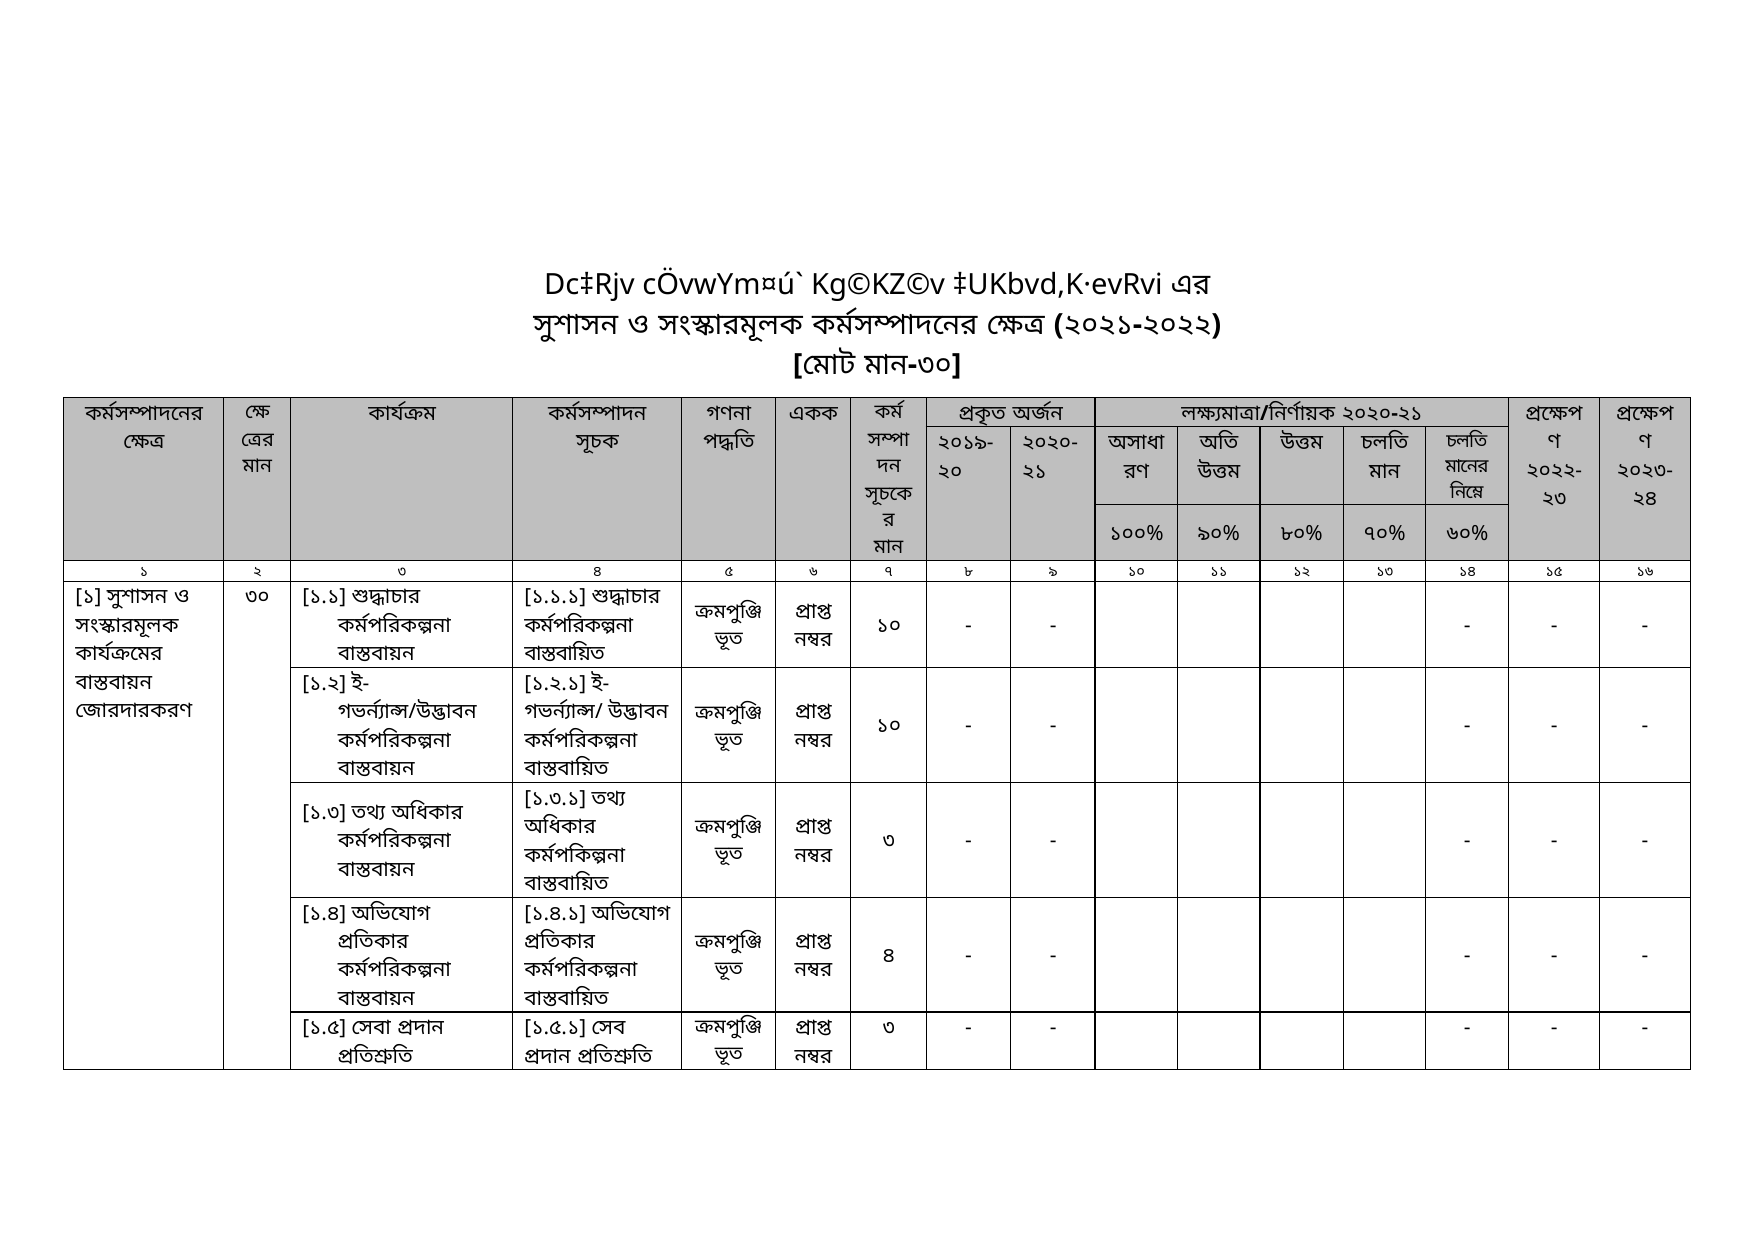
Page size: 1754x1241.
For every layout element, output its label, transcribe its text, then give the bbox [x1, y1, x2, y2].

table_cell অসাধারণ [1096, 427, 1177, 504]
table_header একক [776, 398, 850, 560]
table_cell ৩ [851, 783, 926, 897]
table_cell ৬ [776, 561, 850, 581]
table_cell [১.২.১] ই-গভর্ন্যান্স/ উদ্ভাবন কর্মপরিকল্পনা বাস্তবায়িত [513, 668, 681, 782]
table_cell - [1011, 1013, 1094, 1069]
table_cell ৪ [513, 561, 681, 581]
table_cell [1261, 582, 1343, 667]
table_cell [1344, 1013, 1425, 1069]
table_cell প্রাপ্ত নম্বর [776, 1013, 850, 1069]
table_cell [১.৩] তথ্য অধিকার কর্মপরিকল্পনা বাস্তবায়ন [291, 783, 512, 897]
table_cell ক্রমপুঞ্জিভূত [682, 898, 775, 1011]
table_header প্রক্ষেপণ ২০২৩-২৪ [1600, 398, 1690, 560]
table_cell ১২ [1261, 561, 1343, 581]
table_cell [1178, 898, 1259, 1011]
table_header কার্যক্রম [291, 398, 512, 560]
table_header ক্ষেত্রের মান [224, 398, 290, 560]
table_cell [১.১] শুদ্ধাচার কর্মপরিকল্পনা বাস্তবায়ন [291, 582, 512, 667]
table_cell উত্তম [1261, 427, 1343, 504]
text সুশাসন ও সংস্কারমূলক কর্মসম্পাদনের ক্ষেত্র (২০২১-২০২২) [150, 303, 1604, 343]
table_cell ১০ [1096, 561, 1177, 581]
table_cell - [1600, 1013, 1690, 1069]
table_cell - [927, 783, 1010, 897]
table_cell [1096, 1013, 1177, 1069]
table_cell অতি উত্তম [1178, 427, 1259, 504]
table_cell প্রাপ্ত নম্বর [776, 668, 850, 782]
table_cell - [1509, 582, 1599, 667]
table_cell ৯ [1011, 561, 1094, 581]
table_cell [1261, 783, 1343, 897]
table_cell ২ [224, 561, 290, 581]
table_header কর্মসম্পাদন সূচক [513, 398, 681, 560]
table_cell [১.১.১] শুদ্ধাচার কর্মপরিকল্পনা বাস্তবায়িত [513, 582, 681, 667]
table_cell [1261, 668, 1343, 782]
table_cell ১১ [1178, 561, 1259, 581]
table_cell ১ [64, 561, 223, 581]
table_cell - [927, 1013, 1010, 1069]
table_cell ৪ [851, 898, 926, 1011]
table_cell প্রাপ্ত নম্বর [776, 783, 850, 897]
table_cell - [1426, 898, 1508, 1011]
table_cell ১০০% [1096, 505, 1177, 560]
table_cell ১৪ [1426, 561, 1508, 581]
table_cell [১.৪.১] অভিযোগ প্রতিকার কর্মপরিকল্পনা বাস্তবায়িত [513, 898, 681, 1011]
table_cell [1096, 582, 1177, 667]
table_cell ১০ [851, 582, 926, 667]
table_cell প্রাপ্ত নম্বর [776, 582, 850, 667]
table_cell ৩ [851, 1013, 926, 1069]
table_cell ৮ [927, 561, 1010, 581]
table_cell প্রাপ্ত নম্বর [776, 898, 850, 1011]
table_cell চলতি মান [1344, 427, 1425, 504]
table_cell চলতি মানের নিম্নে [1426, 427, 1508, 504]
table_cell ৩০ [224, 582, 290, 1069]
table_cell - [1011, 898, 1094, 1011]
table_cell - [927, 668, 1010, 782]
table_header কর্মসম্পাদনের ক্ষেত্র [64, 398, 223, 560]
table_cell - [1600, 783, 1690, 897]
table_cell [1178, 783, 1259, 897]
text [মোট মান-৩০] [150, 343, 1604, 383]
table_cell [১.৪] অভিযোগ প্রতিকার কর্মপরিকল্পনা বাস্তবায়ন [291, 898, 512, 1011]
table_cell - [1426, 783, 1508, 897]
table_cell ১৬ [1600, 561, 1690, 581]
text Dc‡Rjv cÖvwYm¤ú` Kg©KZ©v ‡UKbvd,K·evRvi এর [150, 263, 1604, 303]
table_cell [1096, 783, 1177, 897]
table_header গণনা পদ্ধতি [682, 398, 775, 560]
table_cell - [1509, 668, 1599, 782]
table_cell - [1600, 898, 1690, 1011]
table_cell - [1600, 668, 1690, 782]
table_cell - [1509, 898, 1599, 1011]
table_cell [1096, 898, 1177, 1011]
table_cell - [1011, 668, 1094, 782]
table_cell [1261, 898, 1343, 1011]
table_cell ৯০% [1178, 505, 1259, 560]
table_cell [1178, 668, 1259, 782]
table_cell [1344, 898, 1425, 1011]
table_cell - [1426, 1013, 1508, 1069]
table_header প্রক্ষেপণ ২০২২-২৩ [1509, 398, 1599, 560]
table_cell - [1426, 668, 1508, 782]
table_cell ১৫ [1509, 561, 1599, 581]
table_cell - [1509, 783, 1599, 897]
table_cell ক্রমপুঞ্জিভূত [682, 668, 775, 782]
table_cell [1178, 1013, 1259, 1069]
table_cell ৭ [851, 561, 926, 581]
table_cell ২০২০-২১ [1011, 427, 1094, 560]
table_header কর্ম সম্পাদন সূচকের মান [851, 398, 926, 560]
table_cell - [927, 898, 1010, 1011]
table_cell ক্রমপুঞ্জিভূত [682, 1013, 775, 1069]
table_cell - [927, 582, 1010, 667]
table_cell [১.২] ই-গভর্ন্যান্স/উদ্ভাবন কর্মপরিকল্পনা বাস্তবায়ন [291, 668, 512, 782]
table_cell ৬০% [1426, 505, 1508, 560]
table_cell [291, 1013, 512, 1069]
table_header লক্ষ্যমাত্রা/নির্ণায়ক ২০২০-২১ [1096, 398, 1508, 426]
table_cell [1096, 668, 1177, 782]
table_cell ক্রমপুঞ্জিভূত [682, 582, 775, 667]
table_cell - [1600, 582, 1690, 667]
table_cell [1261, 1013, 1343, 1069]
table_cell [1344, 668, 1425, 782]
table_cell [1344, 582, 1425, 667]
table_cell [1178, 582, 1259, 667]
table_cell ১৩ [1344, 561, 1425, 581]
table_cell ক্রমপুঞ্জিভূত [682, 783, 775, 897]
table_cell ২০১৯-২০ [927, 427, 1010, 560]
table_cell - [1011, 783, 1094, 897]
table_cell [১] সুশাসন ও সংস্কারমূলক কার্যক্রমের বাস্তবায়ন জোরদারকরণ [64, 582, 223, 1069]
table_cell - [1426, 582, 1508, 667]
table_cell ৮০% [1261, 505, 1343, 560]
table_cell ৭০% [1344, 505, 1425, 560]
table_cell - [1509, 1013, 1599, 1069]
table_cell [1344, 783, 1425, 897]
table_cell [১.৩.১] তথ্য অধিকার কর্মপকিল্পনা বাস্তবায়িত [513, 783, 681, 897]
table_cell - [1011, 582, 1094, 667]
table_cell ১০ [851, 668, 926, 782]
table_header প্রকৃত অর্জন [927, 398, 1094, 426]
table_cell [513, 1013, 681, 1069]
table_cell ৫ [682, 561, 775, 581]
table_cell ৩ [291, 561, 512, 581]
